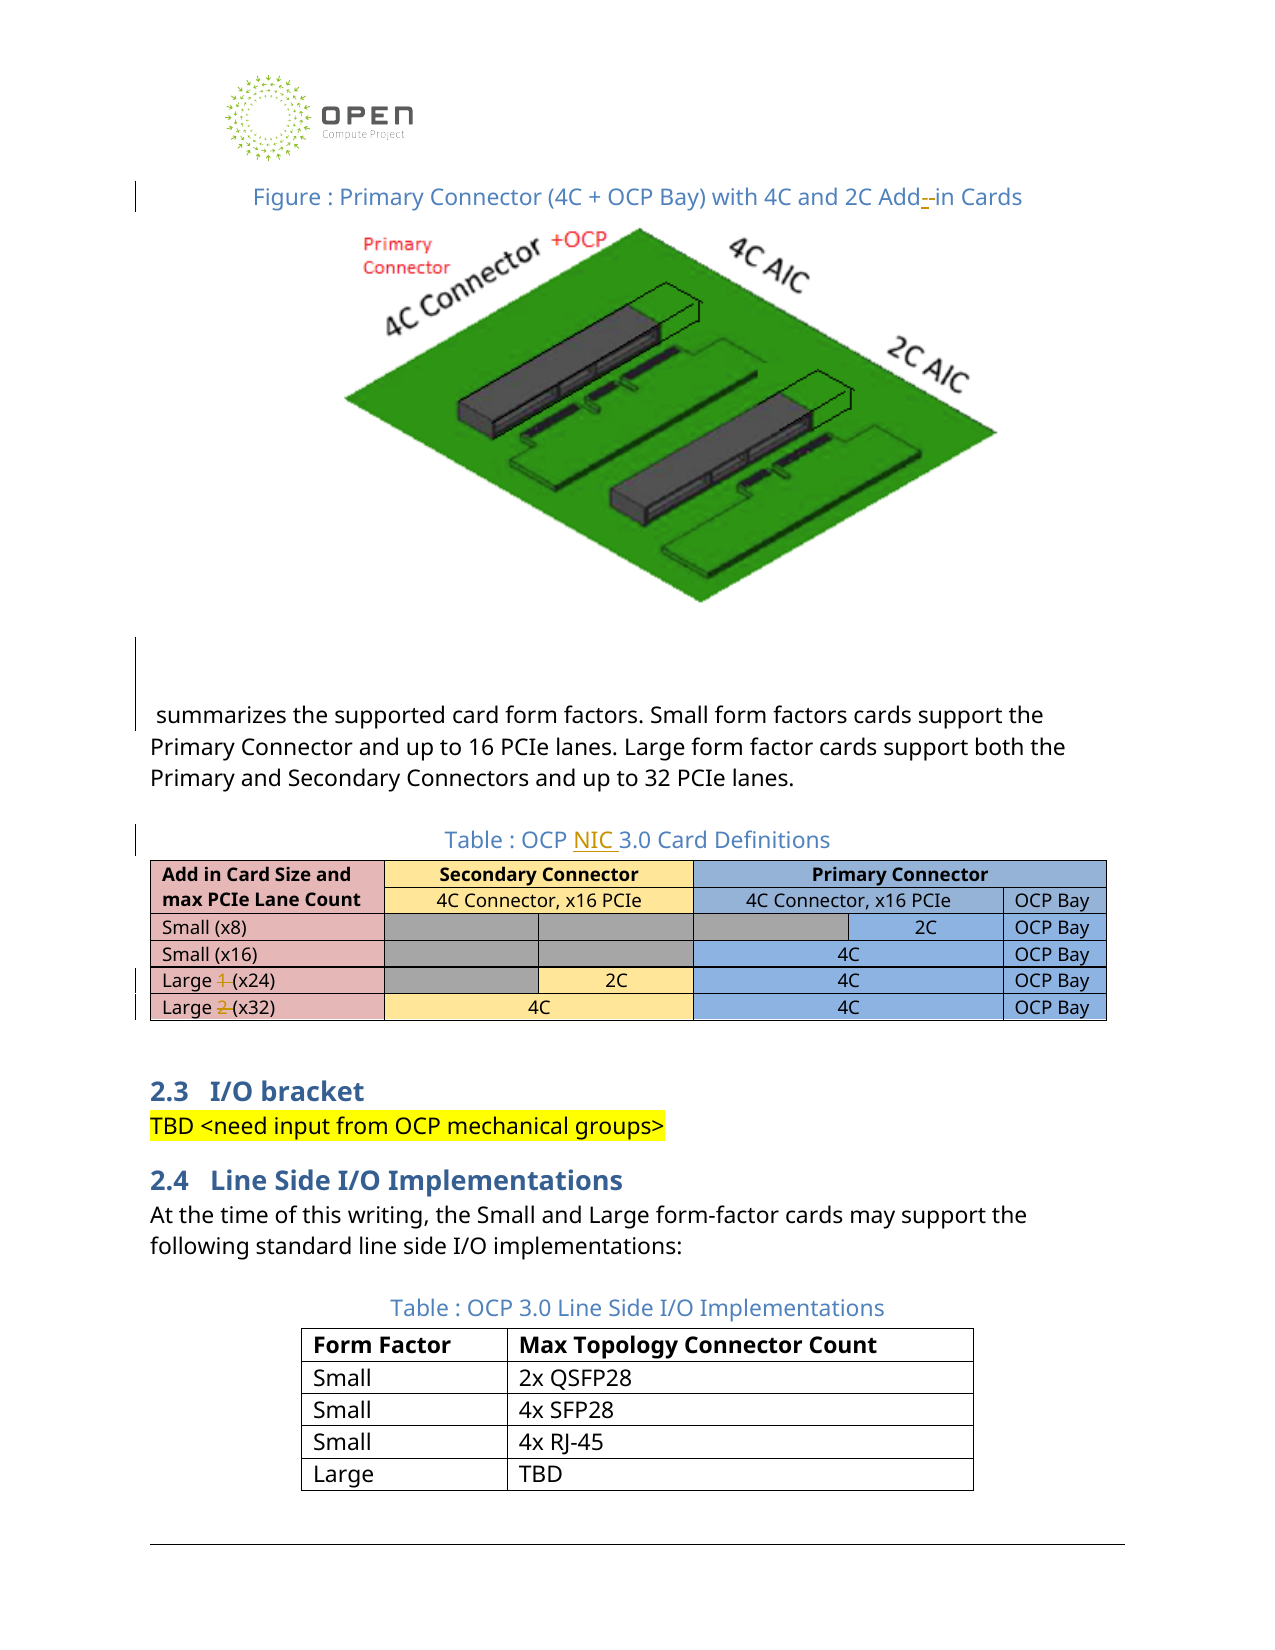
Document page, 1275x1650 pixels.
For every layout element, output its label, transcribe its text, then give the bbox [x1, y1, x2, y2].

text Table 4: OCP 3.0 Line Side I/O Implementations [150, 1292, 1125, 1323]
table_cell Small [302, 1426, 507, 1457]
table_cell OCP Bay [1004, 914, 1106, 940]
table_cell 4x RJ-45 [508, 1426, 973, 1457]
table_cell OCP Bay [1004, 888, 1106, 913]
subtitle I/O bracket [150, 1073, 1125, 1109]
text summarizes the supported card form factors. Small form factors cards support the Primary Connector and up to 16 PCIe lanes. Large form factor cards support both the Primary and Secondary Connectors and up to 32 PCIe lanes. [150, 699, 1125, 793]
table_cell 4C Connector, x16 PCIe [385, 888, 693, 913]
text Figure 6: Primary Connector (4C + OCP Bay) with 4C and 2C Addin Cards [150, 181, 1125, 212]
table_cell Large [302, 1459, 507, 1490]
table_cell 4C [694, 994, 1003, 1019]
table_cell 4C [694, 968, 1003, 993]
table_cell 2x QSFP28 [508, 1362, 973, 1393]
table_cell [385, 968, 538, 993]
table_cell OCP Bay [1004, 968, 1106, 993]
table_cell [539, 914, 693, 940]
picture [225, 75, 413, 168]
table_header Form Factor [302, 1329, 507, 1361]
table_cell OCP Bay [1004, 994, 1106, 1019]
text Table 3: OCP 3.0 Card Definitions [150, 824, 1125, 856]
table_cell Small (x8) [151, 914, 384, 940]
table_cell TBD [508, 1459, 973, 1490]
table_cell Small (x16) [151, 941, 384, 966]
table_cell Small [302, 1362, 507, 1393]
table_cell [694, 914, 848, 940]
table_cell 4x SFP28 [508, 1394, 973, 1425]
table_cell 2C [849, 914, 1003, 940]
table_cell [385, 914, 538, 940]
table_cell Large (x32) [151, 994, 384, 1019]
table_cell [385, 941, 538, 966]
table_cell 2C [539, 968, 693, 993]
table_cell OCP Bay [1004, 941, 1106, 966]
table_cell [539, 941, 693, 966]
text At the time of this writing, the Small and Large form-factor cards may support the following standard line side I/O implementations: [150, 1198, 1125, 1261]
table_cell Small [302, 1394, 507, 1425]
picture [329, 216, 1021, 637]
table_header Secondary Connector [385, 861, 693, 887]
table_header Max Topology Connector Count [508, 1329, 973, 1361]
table_header Primary Connector [694, 861, 1106, 887]
table_header Add in Card Size and max PCIe Lane Count [151, 861, 384, 913]
table_cell 4C [385, 994, 693, 1019]
table_cell Large (x24) [151, 968, 384, 993]
subtitle Line Side I/O Implementations [150, 1162, 1125, 1198]
text TBD <need input from OCP mechanical groups> [150, 1109, 1125, 1141]
table_cell 4C [694, 941, 1003, 966]
table_cell 4C Connector, x16 PCIe [694, 888, 1003, 913]
